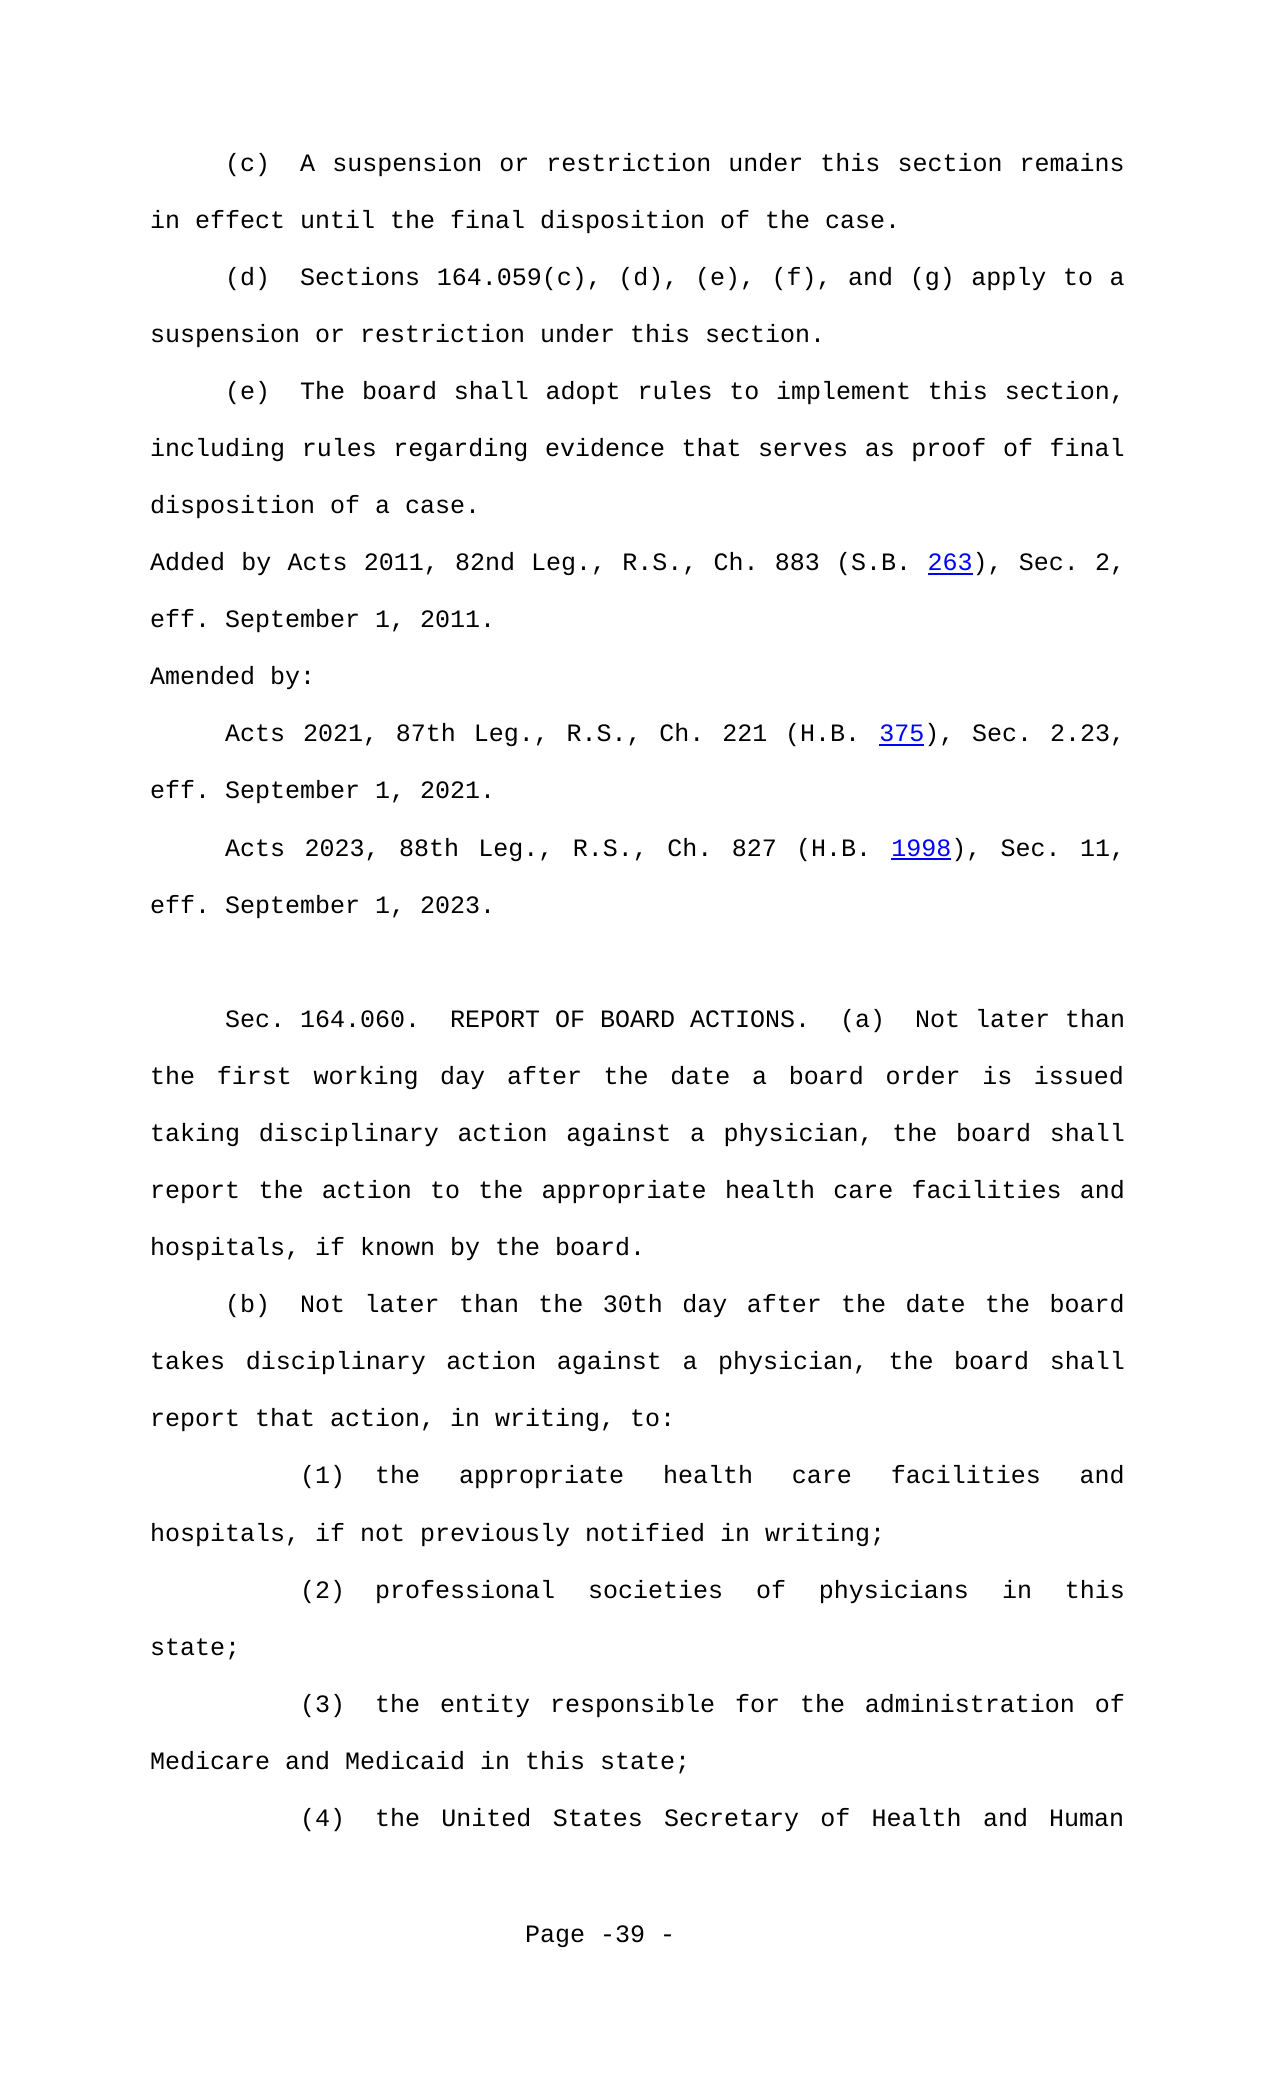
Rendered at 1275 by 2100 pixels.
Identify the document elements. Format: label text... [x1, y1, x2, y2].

text Amended by: [150, 664, 1125, 692]
text (c) A suspension or restriction under this section remains in effect until the final disposition of the case. [150, 150, 1125, 236]
text Acts 2021, 87th Leg., R.S., Ch. 221 (H.B. 375), Sec. 2.23, eff. September 1, 2021. [150, 721, 1125, 806]
text (b) Not later than the 30th day after the date the board takes disciplinary action against a physician, the board shall report that action, in writing, to: [150, 1292, 1125, 1434]
text Acts 2023, 88th Leg., R.S., Ch. 827 (H.B. 1998), Sec. 11, eff. September 1, 2023. [150, 835, 1125, 921]
text (d) Sections 164.059(c), (d), (e), (f), and (g) apply to a suspension or restriction under this section. [150, 264, 1125, 350]
text (2) professional societies of physicians in this state; [150, 1577, 1125, 1663]
text Sec. 164.060. REPORT OF BOARD ACTIONS. (a) Not later than the first working day after the date a board order is issued taking disciplinary action against a physician, the board shall report the action to the appropriate health care facilities and hospitals, if known by the board. [150, 1006, 1125, 1263]
text (1) the appropriate health care facilities and hospitals, if not previously notified in writing; [150, 1463, 1125, 1548]
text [150, 1805, 1125, 1834]
text Added by Acts 2011, 82nd Leg., R.S., Ch. 883 (S.B. 263), Sec. 2, eff. September 1, 2011. [150, 549, 1125, 635]
text (e) The board shall adopt rules to implement this section, including rules regarding evidence that serves as proof of final disposition of a case. [150, 378, 1125, 521]
text (3) the entity responsible for the administration of Medicare and Medicaid in this state; [150, 1691, 1125, 1777]
